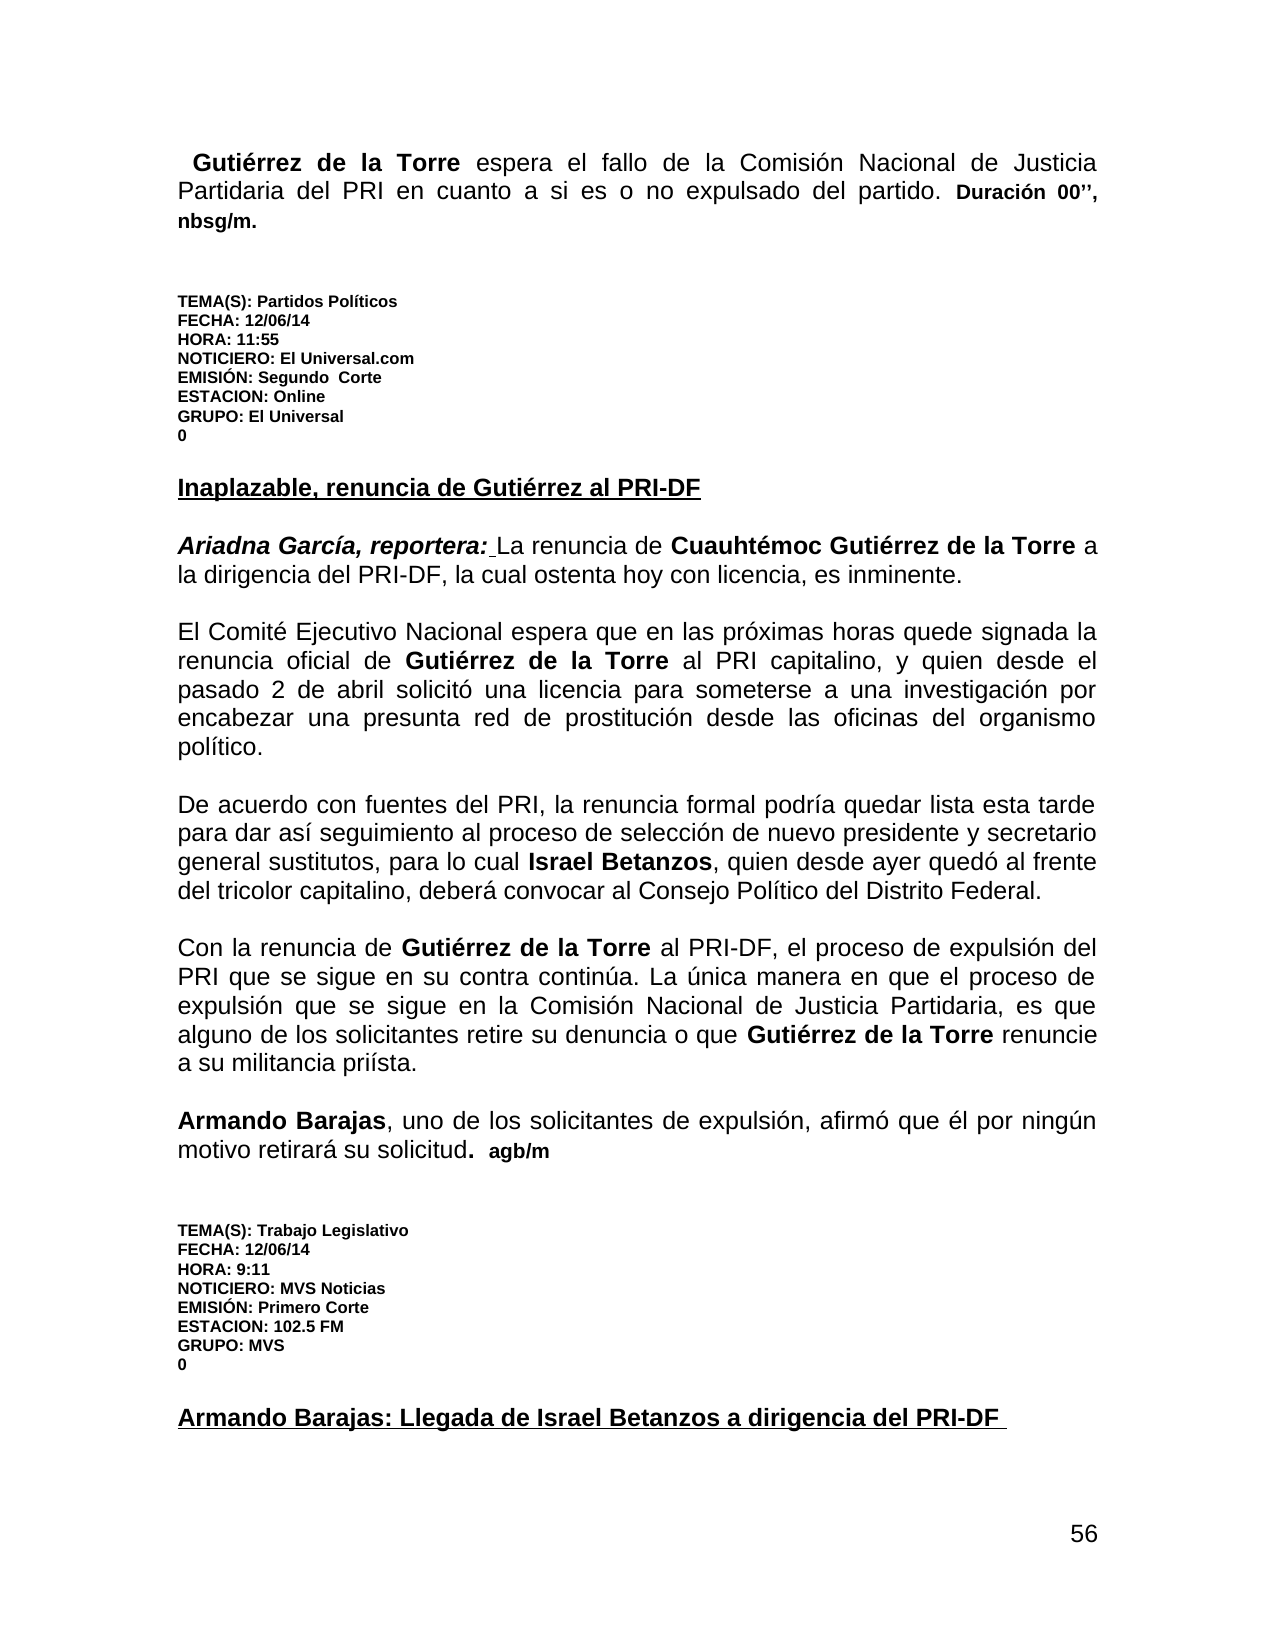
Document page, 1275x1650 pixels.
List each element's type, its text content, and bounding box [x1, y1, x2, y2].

text Con la renuncia de Gutiérrez de la Torre al PRI-DF, el proceso de expulsión del PRI que se sigue en su contra continúa. La única manera en que el proceso de expulsión que se sigue en la Comisión Nacional de Justicia Partidaria, es que alguno de los solicitantes retire su denuncia o que Gutiérrez de la Torre renuncie a su militancia priísta. [177, 933, 1098, 1077]
text NOTICIERO: El Universal.com [177, 349, 1098, 368]
text El Comité Ejecutivo Nacional espera que en las próximas horas quede signada la renuncia oficial de Gutiérrez de la Torre al PRI capitalino, y quien desde el pasado 2 de abril solicitó una licencia para someterse a una investigación por encabezar una presunta red de prostitución desde las oficinas del organismo político. [177, 617, 1098, 761]
text TEMA(S): Partidos Políticos [177, 291, 1098, 311]
text Gutiérrez de la Torre espera el fallo de la Comisión Nacional de Justicia Partidaria del PRI en cuanto a si es o no expulsado del partido. Duración 00’’, nbsg/m. [177, 148, 1098, 234]
text FECHA: 12/06/14 [177, 1240, 1098, 1259]
text Armando Barajas: Llegada de Israel Betanzos a dirigencia del PRI-DF [177, 1403, 1098, 1432]
text HORA: 11:55 [177, 330, 1098, 349]
text EMISIÓN: Primero Corte [177, 1298, 1098, 1317]
text Inaplazable, renuncia de Gutiérrez al PRI-DF [177, 473, 1098, 502]
text GRUPO: MVS [177, 1336, 1098, 1355]
text 0 [177, 1355, 1098, 1374]
text TEMA(S): Trabajo Legislativo [177, 1221, 1098, 1240]
text De acuerdo con fuentes del PRI, la renuncia formal podría quedar lista esta tarde para dar así seguimiento al proceso de selección de nuevo presidente y secretario general sustitutos, para lo cual Israel Betanzos, quien desde ayer quedó al frente del tricolor capitalino, deberá convocar al Consejo Político del Distrito Federal. [177, 790, 1098, 905]
text EMISIÓN: Segundo Corte [177, 368, 1098, 387]
text FECHA: 12/06/14 [177, 311, 1098, 330]
text ESTACION: Online [177, 387, 1098, 406]
text Ariadna García, reportera: La renuncia de Cuauhtémoc Gutiérrez de la Torre a la dirigencia del PRI-DF, la cual ostenta hoy con licencia, es inminente. [177, 531, 1098, 588]
text GRUPO: El Universal [177, 406, 1098, 426]
text HORA: 9:11 [177, 1259, 1098, 1278]
text 0 [177, 426, 1098, 445]
text ESTACION: 102.5 FM [177, 1317, 1098, 1336]
text Armando Barajas, uno de los solicitantes de expulsión, afirmó que él por ningún motivo retirará su solicitud. agb/m [177, 1106, 1098, 1163]
text NOTICIERO: MVS Noticias [177, 1278, 1098, 1298]
